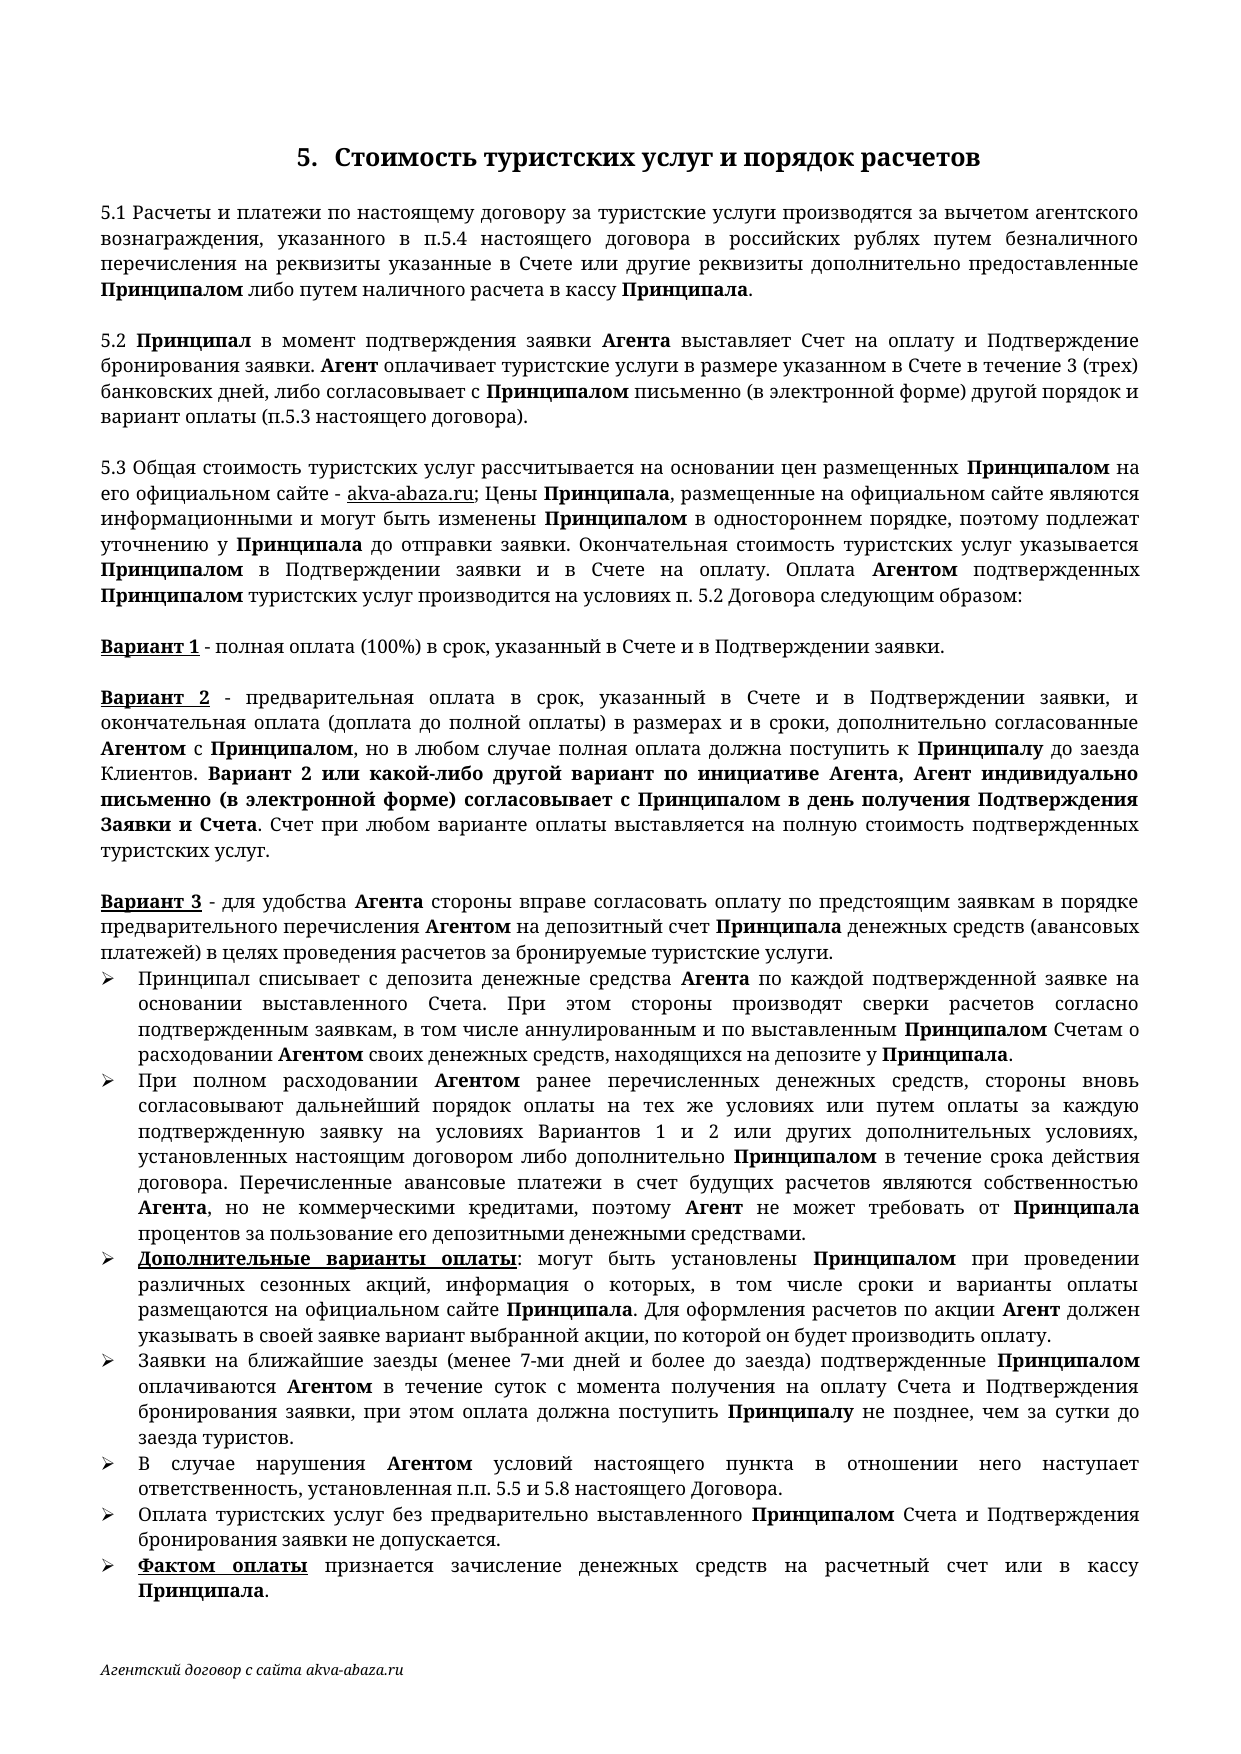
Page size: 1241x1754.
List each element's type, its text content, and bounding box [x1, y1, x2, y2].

list Оплата туристских услуг без предварительно выставленного Принципалом Счета и Подтверждения бронирования заявки не допускается. [100, 1501, 1140, 1552]
text Вариант 2 - предварительная оплата в срок, указанный в Счете и в Подтверждении заявки, и окончательная оплата (доплата до полной оплаты) в размерах и в сроки, дополнительно согласованные Агентом с Принципалом, но в любом случае полная оплата должна поступить к Принципалу до заезда Клиентов. Вариант 2 или какой-либо другой вариант по инициативе Агента, Агент индивидуально письменно (в электронной форме) согласовывает с Принципалом в день получения Подтверждения Заявки и Счета. Счет при любом варианте оплаты выставляется на полную стоимость подтвержденных туристских услуг. [100, 684, 1140, 863]
list Заявки на ближайшие заезды (менее 7-ми дней и более до заезда) подтвержденные Принципалом оплачиваются Агентом в течение суток с момента получения на оплату Счета и Подтверждения бронирования заявки, при этом оплата должна поступить Принципалу не позднее, чем за сутки до заезда туристов. [100, 1348, 1140, 1450]
text 5.2 Принципал в момент подтверждения заявки Агента выставляет Счет на оплату и Подтверждение бронирования заявки. Агент оплачивает туристские услуги в размере указанном в Счете в течение 3 (трех) банковских дней, либо согласовывает с Принципалом письменно (в электронной форме) другой порядок и вариант оплаты (п.5.3 настоящего договора). [100, 327, 1140, 429]
text Вариант 1 - полная оплата (100%) в срок, указанный в Счете и в Подтверждении заявки. [100, 633, 1140, 659]
list В случае нарушения Агентом условий настоящего пункта в отношении него наступает ответственность, установленная п.п. 5.5 и 5.8 настоящего Договора. [100, 1450, 1140, 1501]
list Фактом оплаты признается зачисление денежных средств на расчетный счет или в кассу Принципала. [100, 1552, 1140, 1603]
list При полном расходовании Агентом ранее перечисленных денежных средств, стороны вновь согласовывают дальнейший порядок оплаты на тех же условиях или путем оплаты за каждую подтвержденную заявку на условиях Вариантов 1 и 2 или других дополнительных условиях, установленных настоящим договором либо дополнительно Принципалом в течение срока действия договора. Перечисленные авансовые платежи в счет будущих расчетов являются собственностью Агента, но не коммерческими кредитами, поэтому Агент не может требовать от Принципала процентов за пользование его депозитными денежными средствами. [100, 1067, 1140, 1246]
list Принципал списывает с депозита денежные средства Агента по каждой подтвержденной заявке на основании выставленного Счета. При этом стороны производят сверки расчетов согласно подтвержденным заявкам, в том числе аннулированным и по выставленным Принципалом Счетам о расходовании Агентом своих денежных средств, находящихся на депозите у Принципала. [100, 965, 1140, 1067]
text Вариант 3 - для удобства Агента стороны вправе согласовать оплату по предстоящим заявкам в порядке предварительного перечисления Агентом на депозитный счет Принципала денежных средств (авансовых платежей) в целях проведения расчетов за бронируемые туристские услуги. [100, 888, 1140, 965]
text 5.3 Общая стоимость туристских услуг рассчитывается на основании цен размещенных Принципалом на его официальном сайте - akva-abaza.ru; Цены Принципала, размещенные на официальном сайте являются информационными и могут быть изменены Принципалом в одностороннем порядке, поэтому подлежат уточнению у Принципала до отправки заявки. Окончательная стоимость туристских услуг указывается Принципалом в Подтверждении заявки и в Счете на оплату. Оплата Агентом подтвержденных Принципалом туристских услуг производится на условиях п. 5.2 Договора следующим образом: [100, 454, 1140, 608]
text 5.1 Расчеты и платежи по настоящему договору за туристские услуги производятся за вычетом агентского вознаграждения, указанного в п.5.4 настоящего договора в российских рублях путем безналичного перечисления на реквизиты указанные в Счете или другие реквизиты дополнительно предоставленные Принципалом либо путем наличного расчета в кассу Принципала. [100, 199, 1140, 301]
list Дополнительные варианты оплаты: могут быть установлены Принципалом при проведении различных сезонных акций, информация о которых, в том числе сроки и варианты оплаты размещаются на официальном сайте Принципала. Для оформления расчетов по акции Агент должен указывать в своей заявке вариант выбранной акции, по которой он будет производить оплату. [100, 1246, 1140, 1348]
list Стоимость туристских услуг и порядок расчетов [138, 140, 1140, 174]
